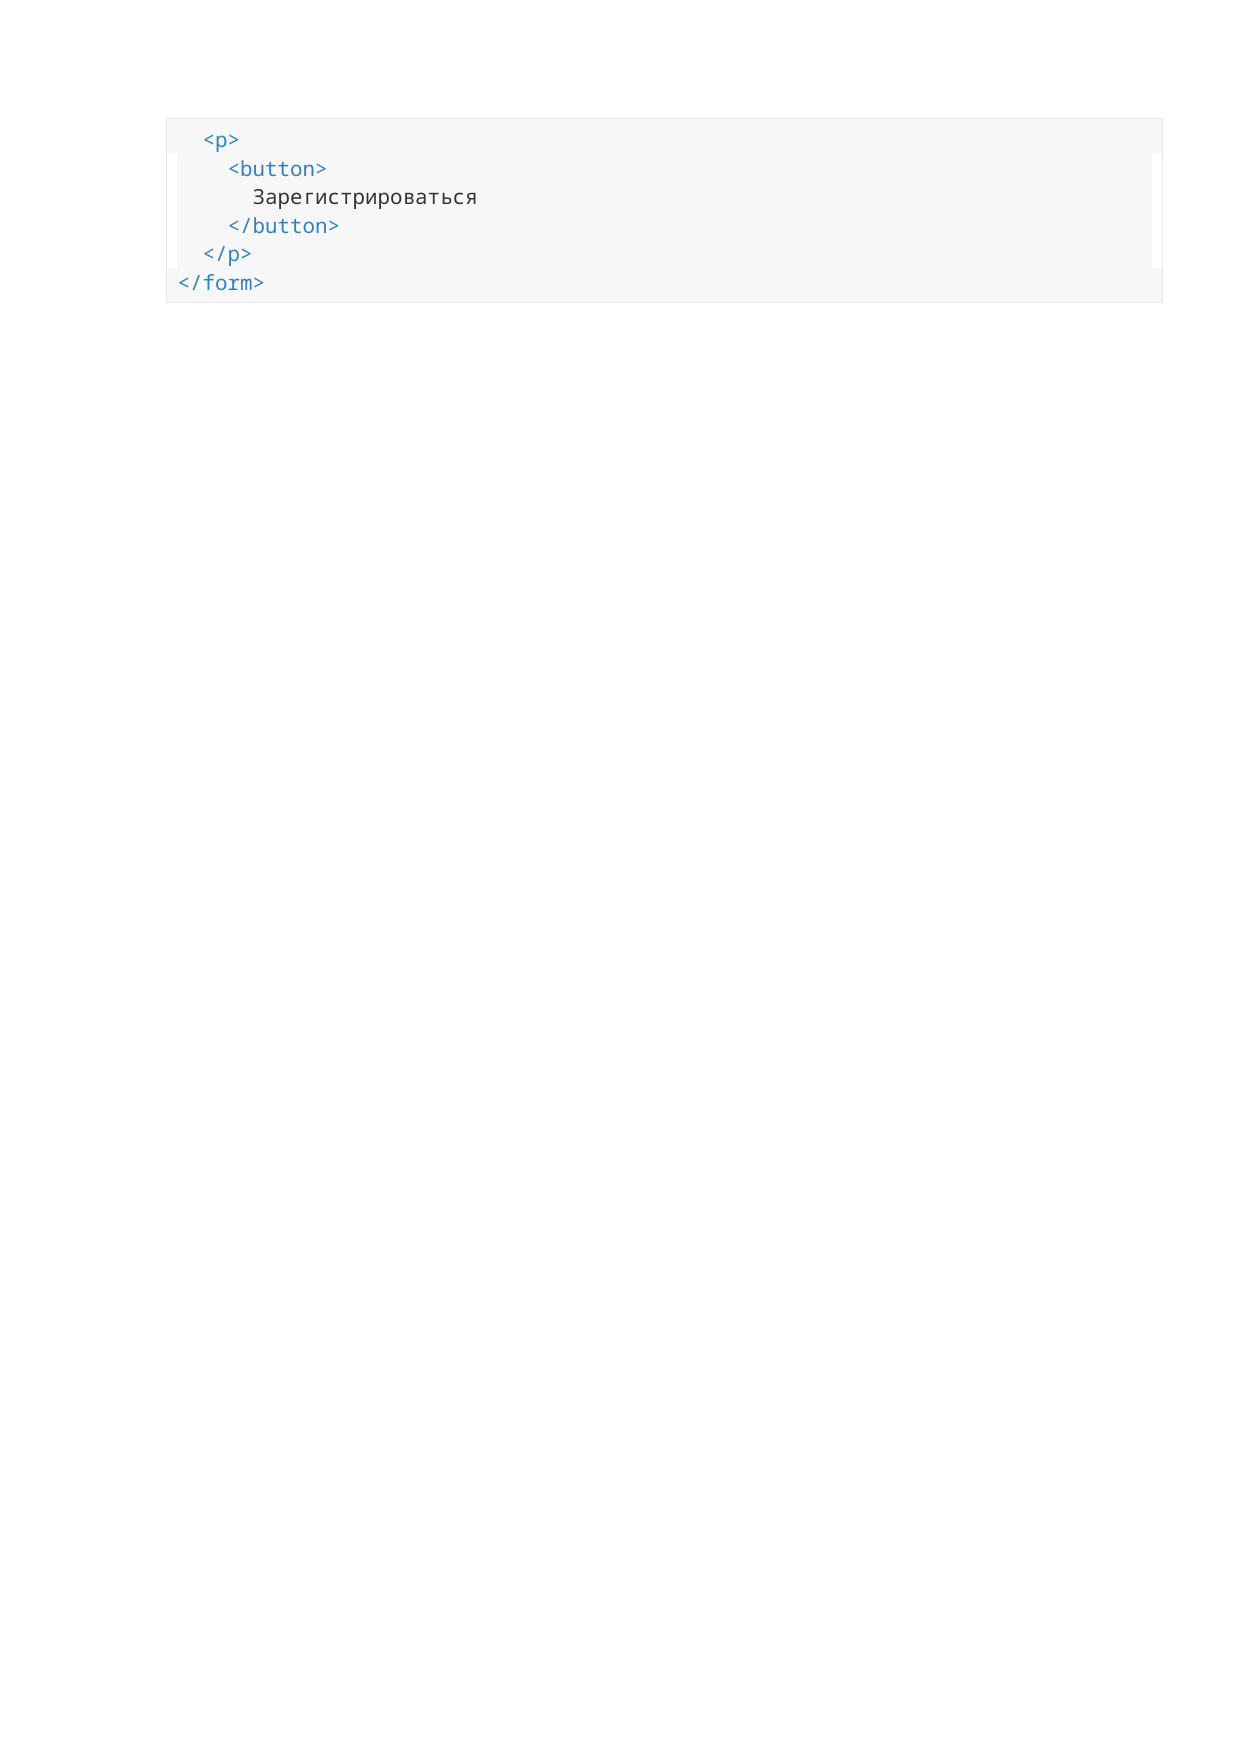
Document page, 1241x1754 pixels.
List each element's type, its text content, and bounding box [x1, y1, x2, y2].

text </button> [177, 211, 1152, 239]
text </form> [167, 260, 1162, 302]
text <p> [167, 119, 1162, 154]
text <button> [177, 154, 1152, 182]
text </p> [177, 239, 1152, 260]
text Зарегистрироваться [177, 182, 1152, 211]
